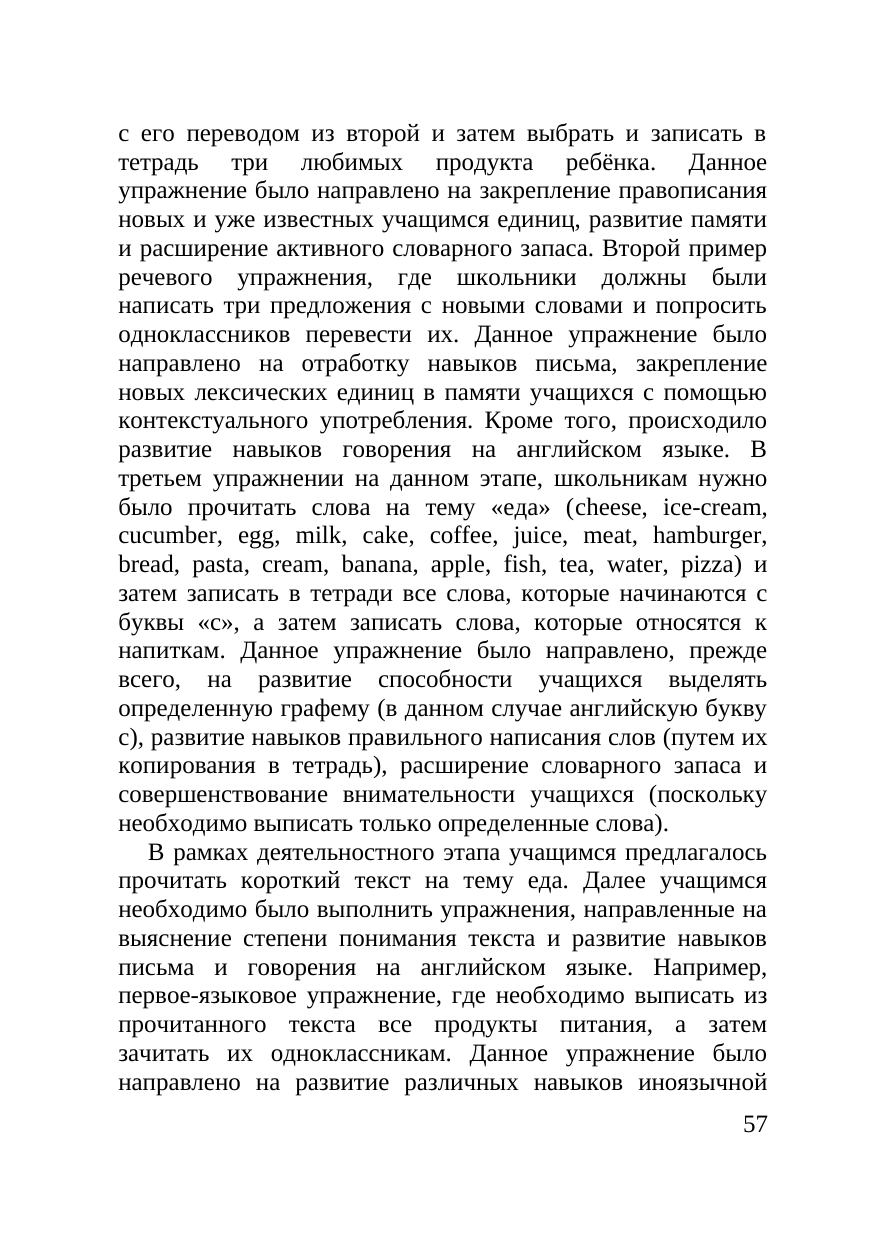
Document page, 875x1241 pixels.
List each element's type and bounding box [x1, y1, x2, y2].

text [118, 118, 768, 837]
text [118, 837, 768, 1096]
